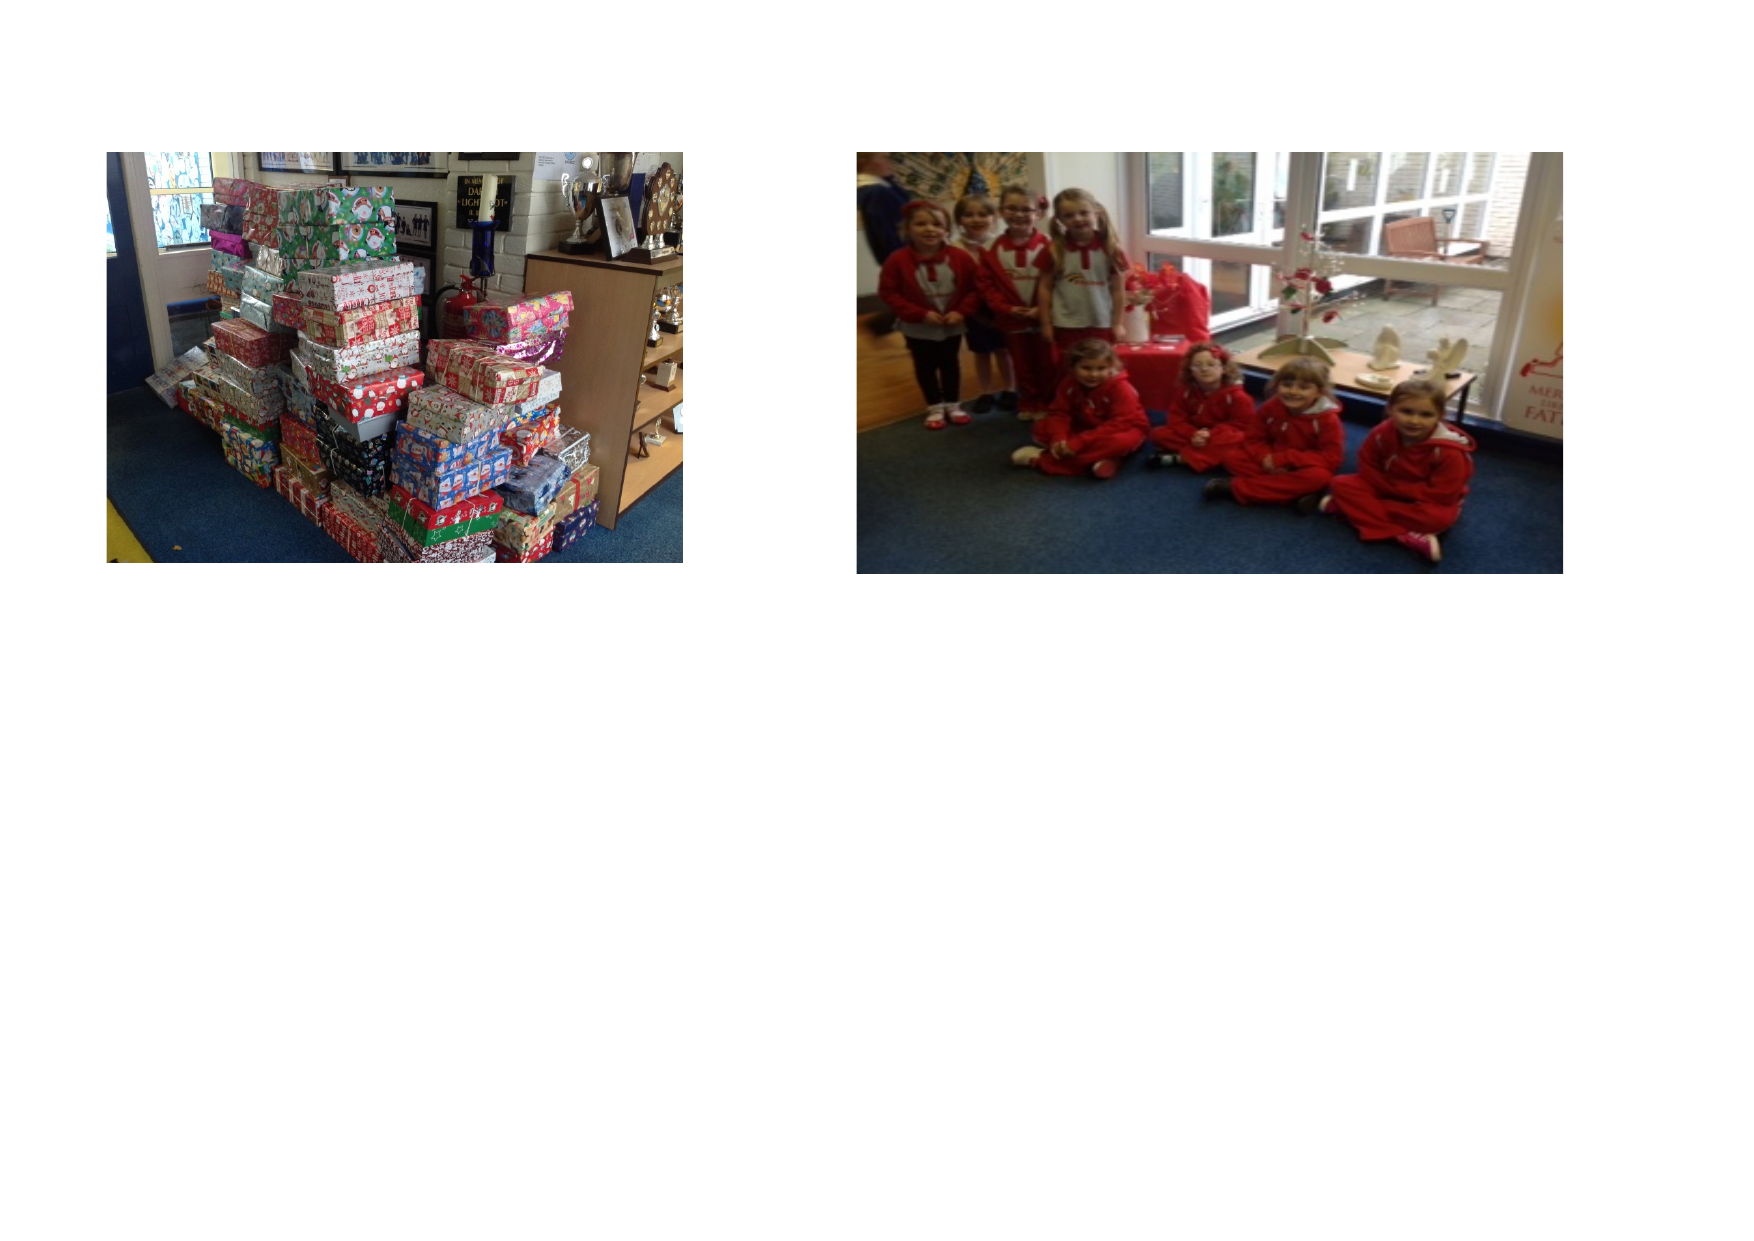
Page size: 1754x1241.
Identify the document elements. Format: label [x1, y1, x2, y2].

picture [856, 152, 1564, 574]
picture [106, 152, 683, 563]
